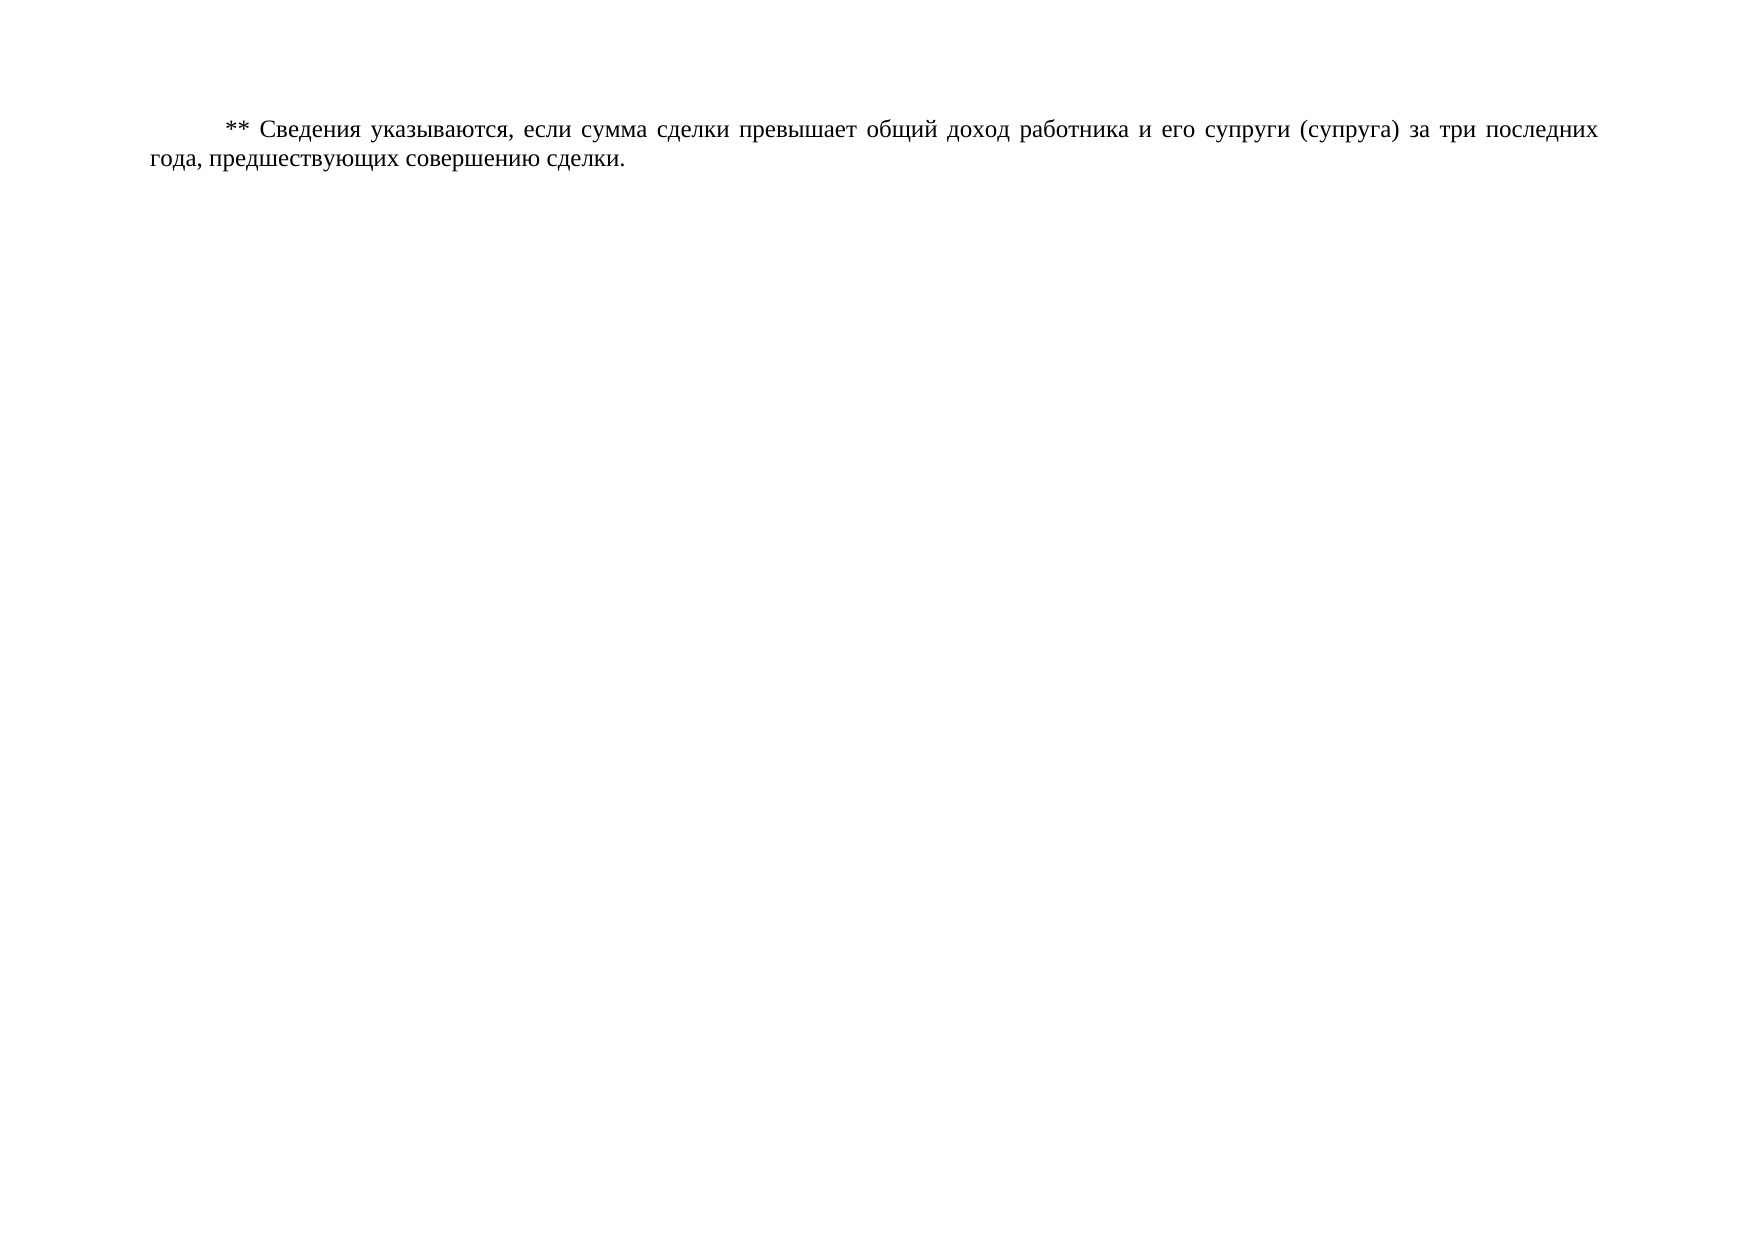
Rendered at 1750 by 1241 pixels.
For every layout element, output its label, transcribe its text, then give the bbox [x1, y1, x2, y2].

text ** Сведения указываются, если сумма сделки превышает общий доход работника и его супруги (супруга) за три последних года, предшествующих совершению сделки. [150, 114, 1600, 172]
